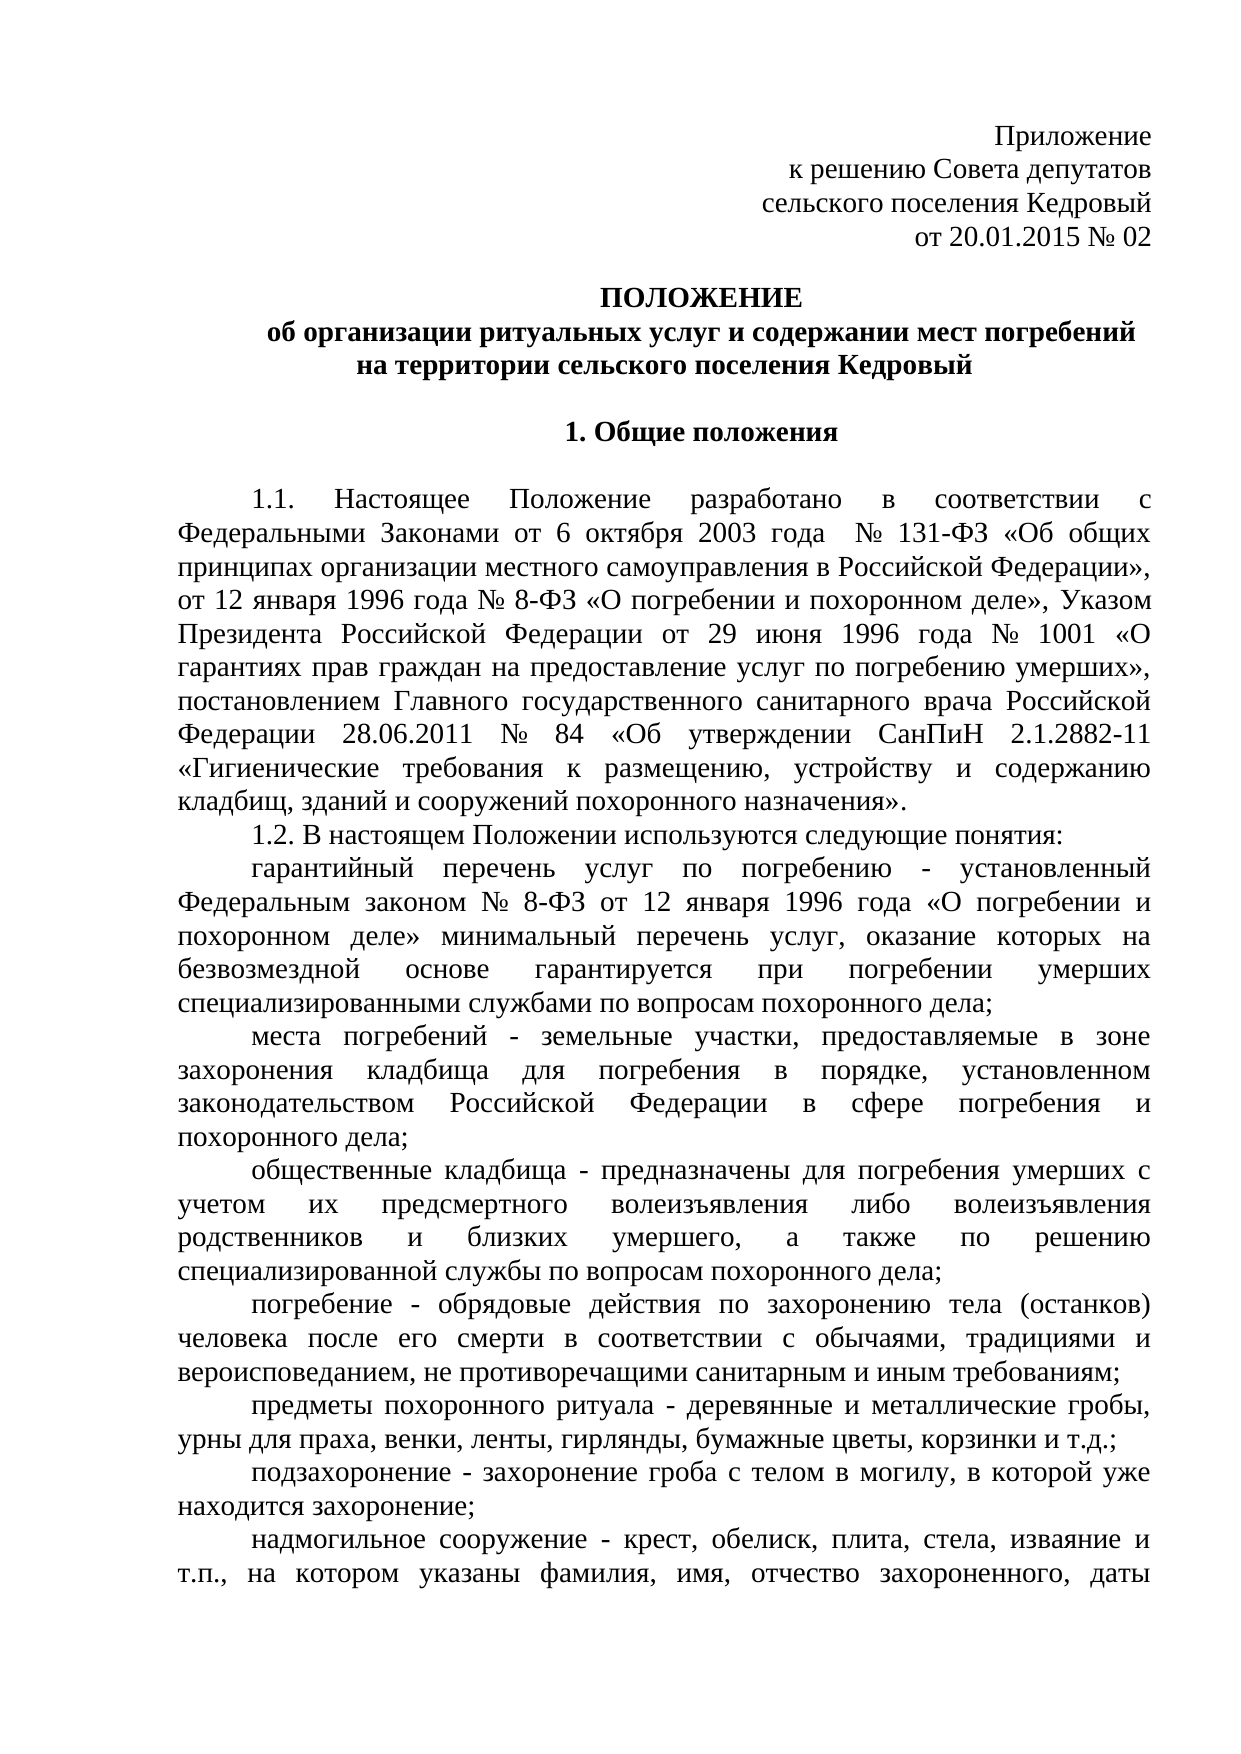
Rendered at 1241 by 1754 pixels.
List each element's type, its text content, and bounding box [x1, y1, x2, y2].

text 1. Общие положения [177, 414, 1152, 448]
text подзахоронение - захоронение гроба с телом в могилу, в которой уже находится захоронение; [177, 1454, 1152, 1521]
text погребение - обрядовые действия по захоронению тела (останков) человека после его смерти в соответствии с обычаями, традициями и вероисповеданием, не противоречащими санитарным и иным требованиям; [177, 1287, 1152, 1387]
text места погребений - земельные участки, предоставляемые в зоне захоронения кладбища для погребения в порядке, установленном законодательством Российской Федерации в сфере погребения и похоронного дела; [177, 1018, 1152, 1152]
text к решению Совета депутатов [177, 152, 1152, 185]
text об организации ритуальных услуг и содержании мест погребений на территории сельского поселения Кедровый [177, 314, 1152, 381]
text гарантийный перечень услуг по погребению - установленный Федеральным законом № 8-ФЗ от 12 января 1996 года «О погребении и похоронном деле» минимальный перечень услуг, оказание которых на безвозмездной основе гарантируется при погребении умерших специализированными службами по вопросам похоронного дела; [177, 851, 1152, 1018]
text предметы похоронного ритуала - деревянные и металлические гробы, урны для праха, венки, ленты, гирлянды, бумажные цветы, корзинки и т.д.; [177, 1387, 1152, 1454]
text от 20.01.2015 № 02 [177, 219, 1152, 252]
text Приложение [177, 118, 1152, 152]
text ПОЛОЖЕНИЕ [177, 280, 1152, 314]
text 1.2. В настоящем Положении используются следующие понятия: [177, 817, 1152, 851]
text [177, 1521, 1152, 1588]
text сельского поселения Кедровый [177, 185, 1152, 219]
text общественные кладбища - предназначены для погребения умерших с учетом их предсмертного волеизъявления либо волеизъявления родственников и близких умершего, а также по решению специализированной службы по вопросам похоронного дела; [177, 1152, 1152, 1287]
text 1.1. Настоящее Положение разработано в соответствии с Федеральными Законами от 6 октября 2003 года № 131-ФЗ «Об общих принципах организации местного самоуправления в Российской Федерации», от 12 января 1996 года № 8-ФЗ «О погребении и похоронном деле», Указом Президента Российской Федерации от 29 июня 1996 года № 1001 «О гарантиях прав граждан на предоставление услуг по погребению умерших», постановлением Главного государственного санитарного врача Российской Федерации 28.06.2011 № 84 «Об утверждении СанПиН 2.1.2882-11 «Гигиенические требования к размещению, устройству и содержанию кладбищ, зданий и сооружений похоронного назначения». [177, 482, 1152, 817]
